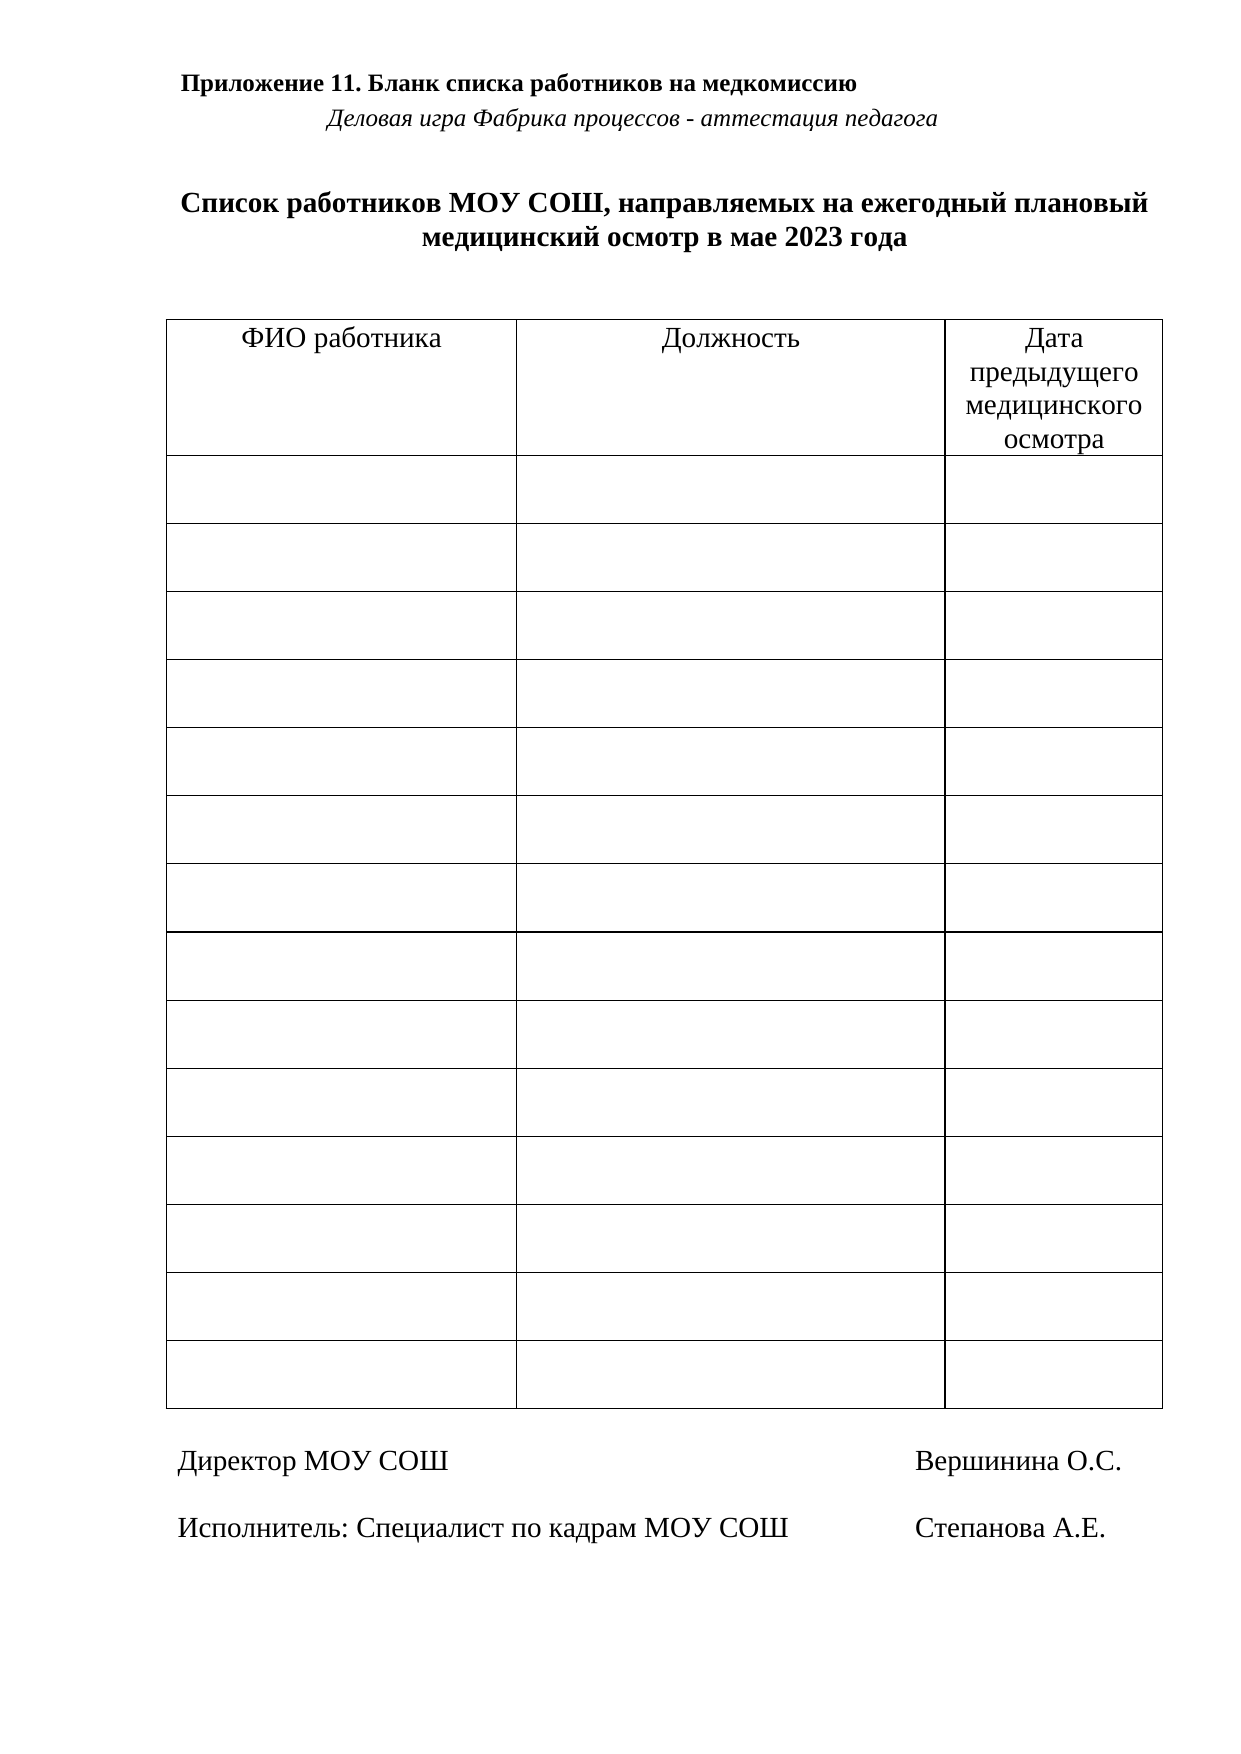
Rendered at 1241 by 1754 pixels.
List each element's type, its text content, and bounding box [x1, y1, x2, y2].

table_header ФИО работника [167, 320, 516, 454]
table_cell [946, 524, 1162, 591]
table_cell [167, 524, 516, 591]
table_cell [167, 1205, 516, 1272]
table_cell [167, 456, 516, 523]
table_cell [517, 933, 944, 999]
table_cell [167, 1137, 516, 1204]
table_cell [946, 1205, 1162, 1272]
table_cell [946, 1001, 1162, 1068]
table_cell [167, 1069, 516, 1136]
table_cell [517, 1205, 944, 1272]
table_cell [167, 796, 516, 863]
table_cell [167, 592, 516, 659]
table_cell [167, 1273, 516, 1340]
table_cell [517, 1137, 944, 1204]
table_cell [517, 524, 944, 591]
table_cell [946, 933, 1162, 999]
table_cell [946, 456, 1162, 523]
table_header Должность [517, 320, 944, 454]
text Директор МОУ СОШ Вершинина О.С. [177, 1443, 1152, 1476]
table_header Дата предыдущего медицинского осмотра [946, 320, 1162, 454]
table_cell [517, 456, 944, 523]
table_cell [167, 660, 516, 727]
table_cell [167, 1001, 516, 1068]
table_cell [946, 864, 1162, 931]
table_cell [167, 864, 516, 931]
table_cell [946, 592, 1162, 659]
table_cell [517, 728, 944, 795]
table_cell [946, 1069, 1162, 1136]
table_cell [946, 728, 1162, 795]
table_cell [167, 1341, 516, 1408]
table_cell [946, 1137, 1162, 1204]
table_cell [946, 1273, 1162, 1340]
text Исполнитель: Специалист по кадрам МОУ СОШ Степанова А.Е. [177, 1510, 1152, 1543]
table_cell [517, 592, 944, 659]
table_cell [946, 796, 1162, 863]
table_cell [517, 864, 944, 931]
table_cell [517, 1069, 944, 1136]
table_cell [517, 1341, 944, 1408]
table_cell [517, 796, 944, 863]
table_cell [946, 660, 1162, 727]
table_cell [517, 1273, 944, 1340]
text Список работников МОУ СОШ, направляемых на ежегодный плановый медицинский осмотр в мае 2023 года [177, 185, 1152, 252]
table_cell [517, 1001, 944, 1068]
table_cell [167, 728, 516, 795]
table_cell [167, 933, 516, 999]
table_cell [946, 1341, 1162, 1408]
table_cell [517, 660, 944, 727]
